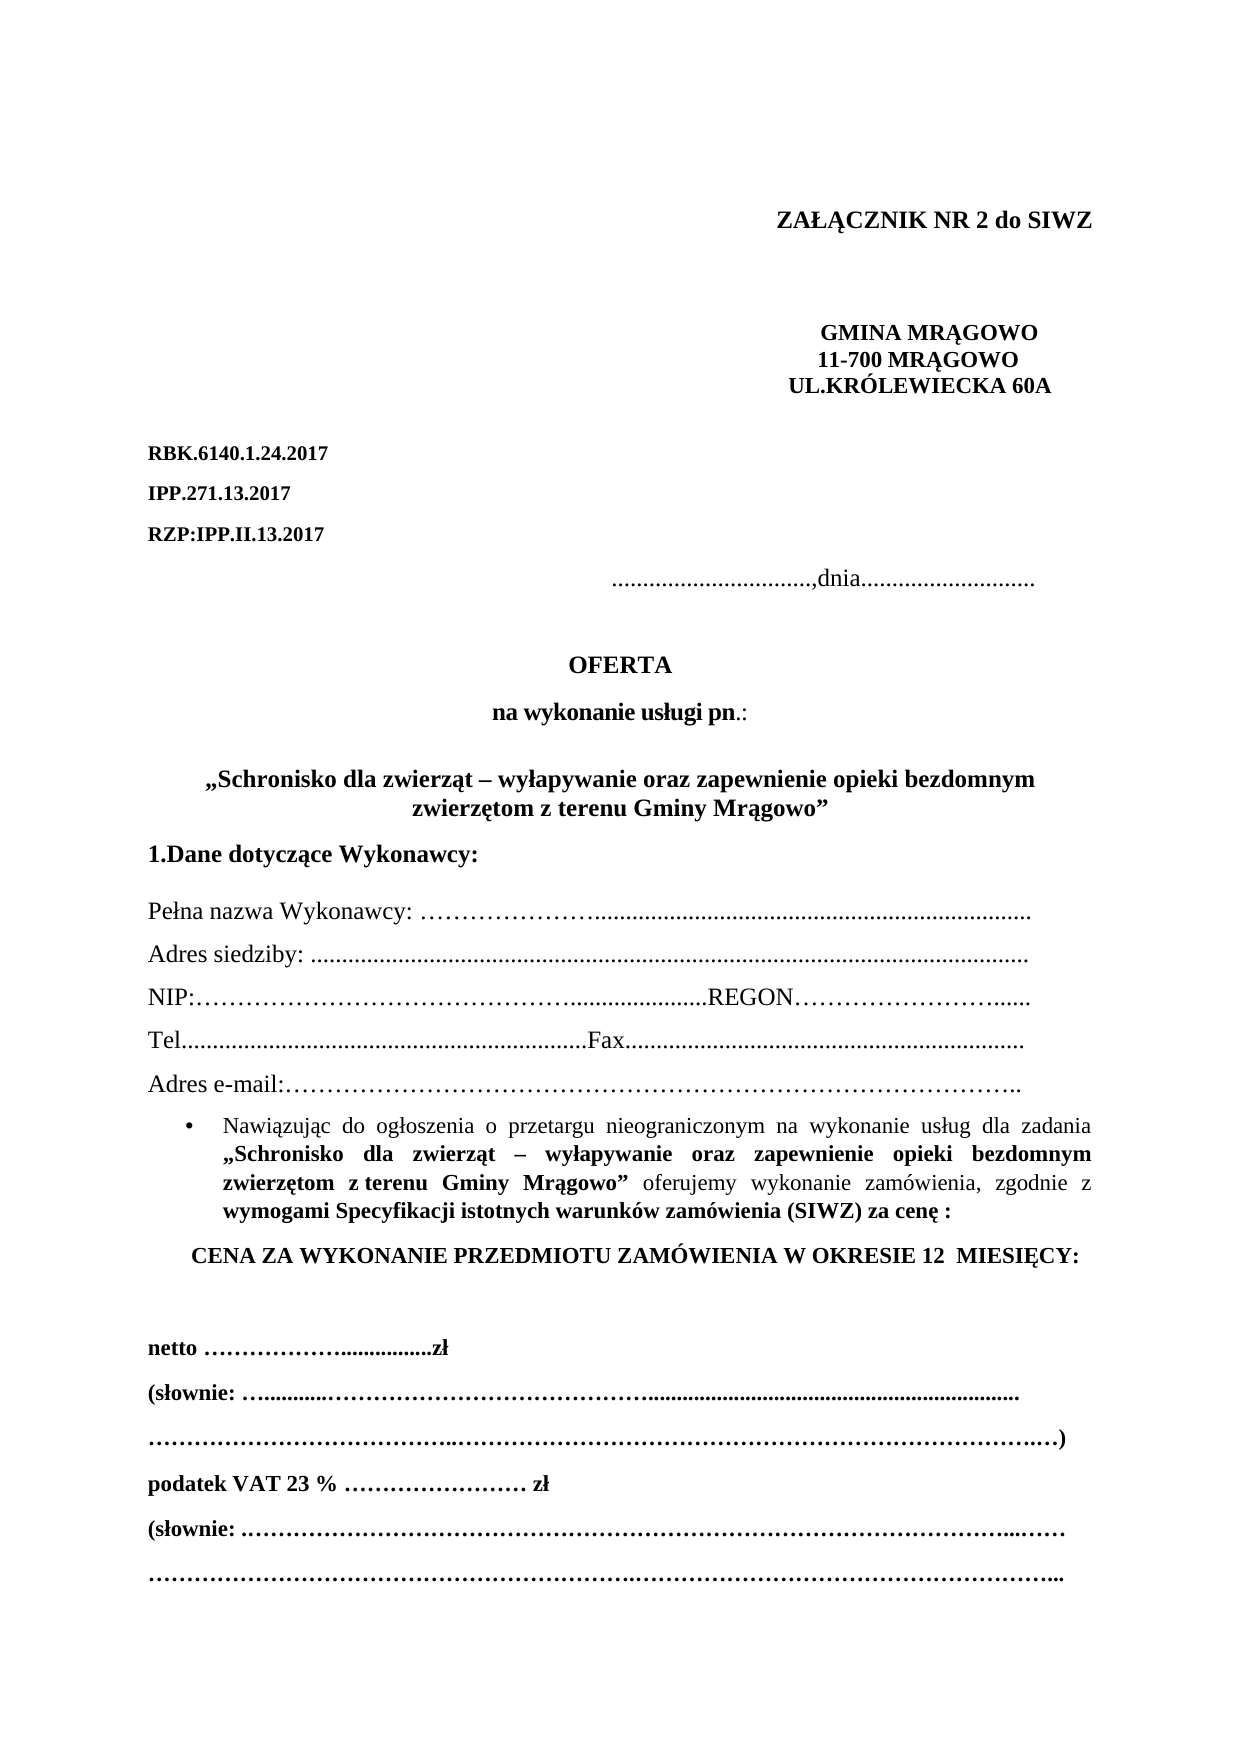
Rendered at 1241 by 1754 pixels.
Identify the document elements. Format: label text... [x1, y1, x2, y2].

text (słownie: .………………………………………………………………………………………...…… [148, 1515, 1093, 1541]
text ……………………………………………………….………………………………………………... [148, 1560, 1093, 1586]
text IPP.271.13.2017 [148, 481, 1093, 505]
text na wykonanie usługi pn.: [148, 697, 1093, 726]
text ZAŁĄCZNIK NR 2 do SIWZ [148, 205, 1093, 234]
text Adres e-mail:…………………………………………………………………………….. [148, 1069, 1093, 1097]
text Tel.................................................................Fax................................................................ [148, 1026, 1093, 1054]
text OFERTA [148, 650, 1093, 679]
text (słownie: …...........……………………………………................................................................. [148, 1379, 1093, 1406]
text ................................,dnia............................ [148, 563, 1093, 591]
text UL.KRÓLEWIECKA 60A [148, 372, 1093, 398]
text CENA ZA WYKONANIE PRZEDMIOTU ZAMÓWIENIA W OKRESIE 12 MIESIĘCY: [185, 1242, 1093, 1269]
text GMINA MRĄGOWO [664, 319, 1093, 346]
text Adres siedziby: ................................................................................................................... [148, 939, 1093, 968]
text RZP:IPP.II.13.2017 [148, 522, 1093, 546]
text „Schronisko dla zwierząt – wyłapywanie oraz zapewnienie opieki bezdomnym zwierzętom z terenu Gminy Mrągowo” [148, 764, 1093, 822]
text 1.Dane dotyczące Wykonawcy: [148, 839, 1093, 867]
text podatek VAT 23 % …………………… zł [148, 1469, 1093, 1496]
text NIP:………………………………………......................REGON……………………...... [148, 982, 1093, 1011]
text 11-700 MRĄGOWO [664, 346, 1093, 372]
text Pełna nazwa Wykonawcy: …………………...................................................................... [148, 896, 1093, 925]
list Nawiązując do ogłoszenia o przetargu nieograniczonym na wykonanie usług dla zadania „Schronisko dla zwierząt – wyłapywanie oraz zapewnienie opieki bezdomnym zwierzętom z terenu Gminy Mrągowo” oferujemy wykonanie zamówienia, zgodnie z wymogami Specyfikacji istotnych warunków zamówienia (SIWZ) za cenę : [185, 1112, 1093, 1223]
text …………………………………..………………………………………………………………….…) [148, 1424, 1093, 1451]
text netto ………………................zł [148, 1334, 1093, 1361]
text RBK.6140.1.24.2017 [148, 440, 1093, 464]
